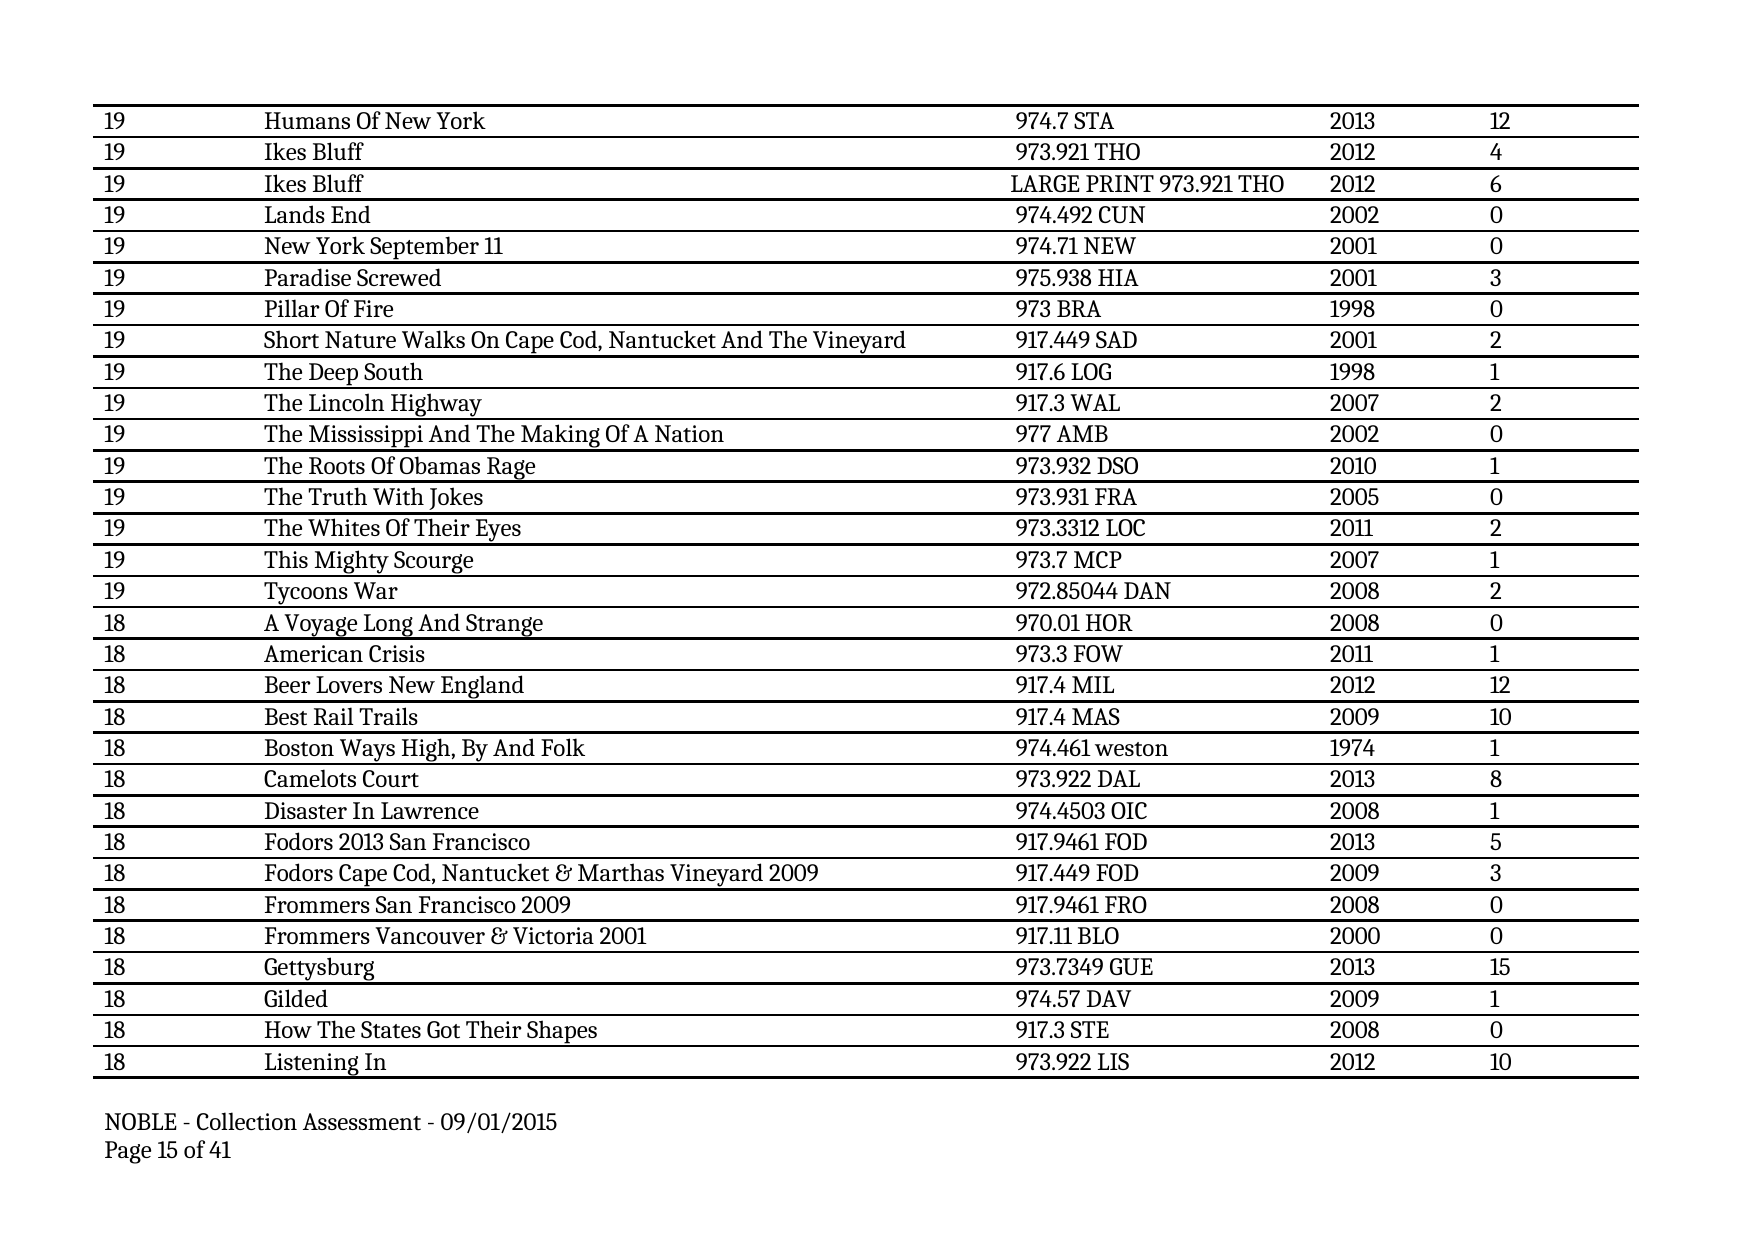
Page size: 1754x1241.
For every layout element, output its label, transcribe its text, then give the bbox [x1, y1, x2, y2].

table_cell 973.3312 LOC [999, 515, 1319, 543]
table_cell The Whites Of Their Eyes [253, 515, 999, 543]
table_cell Gilded [253, 985, 999, 1013]
table_cell 972.85044 DAN [999, 577, 1319, 606]
table_cell 18 [93, 765, 253, 794]
table_cell 0 [1479, 232, 1638, 261]
table_cell 12 [1479, 671, 1638, 700]
table_cell Frommers San Francisco 2009 [253, 891, 999, 919]
table_cell Lands End [253, 201, 999, 229]
table_cell 917.9461 FOD [999, 828, 1319, 857]
table_cell 18 [93, 1047, 253, 1076]
table_cell Tycoons War [253, 577, 999, 606]
table_cell 0 [1479, 420, 1638, 449]
table_cell 2011 [1319, 640, 1478, 668]
table_cell Fodors Cape Cod, Nantucket & Marthas Vineyard 2009 [253, 859, 999, 888]
table_cell 19 [93, 358, 253, 386]
table_cell 974.492 CUN [999, 201, 1319, 229]
table_cell 2013 [1319, 953, 1478, 982]
table_cell 19 [93, 546, 253, 574]
table_cell LARGE PRINT 973.921 THO [999, 170, 1319, 198]
table_cell 2009 [1319, 703, 1478, 731]
table_cell 18 [93, 734, 253, 763]
table_cell 973.922 DAL [999, 765, 1319, 794]
table_cell 973.7349 GUE [999, 953, 1319, 982]
table_cell 19 [93, 138, 253, 167]
table_cell 2001 [1319, 264, 1478, 292]
table_cell 917.11 BLO [999, 922, 1319, 951]
table_cell 973 BRA [999, 295, 1319, 324]
table_cell 2008 [1319, 608, 1478, 637]
table_cell 18 [93, 608, 253, 637]
table_cell 974.57 DAV [999, 985, 1319, 1013]
table_cell 2007 [1319, 546, 1478, 574]
table_cell 2009 [1319, 859, 1478, 888]
table_cell 1 [1479, 358, 1638, 386]
table_cell 1998 [1319, 295, 1478, 324]
table_cell 15 [1479, 953, 1638, 982]
table_cell 2012 [1319, 671, 1478, 700]
table_cell 973.7 MCP [999, 546, 1319, 574]
table_cell 0 [1479, 608, 1638, 637]
table_cell 2013 [1319, 828, 1478, 857]
table_cell 2011 [1319, 515, 1478, 543]
table_cell 3 [1479, 859, 1638, 888]
table_cell 0 [1479, 922, 1638, 951]
table_cell American Crisis [253, 640, 999, 668]
table_cell 2008 [1319, 797, 1478, 825]
table_cell 970.01 HOR [999, 608, 1319, 637]
table_cell 18 [93, 703, 253, 731]
table_cell 2007 [1319, 389, 1478, 418]
table_cell Humans Of New York [253, 107, 999, 136]
table_cell 1 [1479, 546, 1638, 574]
table_cell Disaster In Lawrence [253, 797, 999, 825]
table_cell Gettysburg [253, 953, 999, 982]
table_cell 1974 [1319, 734, 1478, 763]
table_cell 2008 [1319, 577, 1478, 606]
table_cell 1 [1479, 640, 1638, 668]
table_cell 0 [1479, 483, 1638, 512]
table_cell 19 [93, 264, 253, 292]
table_cell 19 [93, 326, 253, 355]
table_cell 2000 [1319, 922, 1478, 951]
table_cell 974.71 NEW [999, 232, 1319, 261]
table_cell 19 [93, 107, 253, 136]
table_cell 973.921 THO [999, 138, 1319, 167]
table_cell 19 [93, 483, 253, 512]
table_cell Ikes Bluff [253, 170, 999, 198]
table_cell Paradise Screwed [253, 264, 999, 292]
table_cell Best Rail Trails [253, 703, 999, 731]
table_cell 4 [1479, 138, 1638, 167]
table_cell 974.4503 OIC [999, 797, 1319, 825]
table_cell 2009 [1319, 985, 1478, 1013]
table_cell 974.7 STA [999, 107, 1319, 136]
table_cell 2008 [1319, 1016, 1478, 1045]
table_cell 18 [93, 891, 253, 919]
table_cell 18 [93, 859, 253, 888]
table_cell 1 [1479, 985, 1638, 1013]
table_cell 18 [93, 922, 253, 951]
table_cell 19 [93, 201, 253, 229]
table_cell 2012 [1319, 170, 1478, 198]
table_cell 2008 [1319, 891, 1478, 919]
table_cell 975.938 HIA [999, 264, 1319, 292]
table_cell 974.461 weston [999, 734, 1319, 763]
table_cell 917.6 LOG [999, 358, 1319, 386]
table_cell 917.9461 FRO [999, 891, 1319, 919]
table_cell 2002 [1319, 201, 1478, 229]
table_cell 2005 [1319, 483, 1478, 512]
table_cell 18 [93, 828, 253, 857]
table_cell The Deep South [253, 358, 999, 386]
table_cell The Roots Of Obamas Rage [253, 452, 999, 480]
table_cell Ikes Bluff [253, 138, 999, 167]
table_cell 18 [93, 640, 253, 668]
table_cell New York September 11 [253, 232, 999, 261]
table_cell 977 AMB [999, 420, 1319, 449]
table_cell 2 [1479, 326, 1638, 355]
table_cell 2012 [1319, 1047, 1478, 1076]
table_cell Frommers Vancouver & Victoria 2001 [253, 922, 999, 951]
table_cell 19 [93, 170, 253, 198]
table_cell 18 [93, 953, 253, 982]
table_cell The Lincoln Highway [253, 389, 999, 418]
table_cell 19 [93, 295, 253, 324]
table_cell 3 [1479, 264, 1638, 292]
table_cell 19 [93, 515, 253, 543]
table_cell 2 [1479, 515, 1638, 543]
table_cell How The States Got Their Shapes [253, 1016, 999, 1045]
table_cell 973.922 LIS [999, 1047, 1319, 1076]
table_cell A Voyage Long And Strange [253, 608, 999, 637]
table_cell 917.4 MIL [999, 671, 1319, 700]
table_cell 1 [1479, 797, 1638, 825]
table_cell Listening In [253, 1047, 999, 1076]
table_cell 6 [1479, 170, 1638, 198]
table_cell 973.3 FOW [999, 640, 1319, 668]
table_cell 2001 [1319, 232, 1478, 261]
table_cell Fodors 2013 San Francisco [253, 828, 999, 857]
table_cell 2013 [1319, 765, 1478, 794]
table_cell 2012 [1319, 138, 1478, 167]
table_cell The Truth With Jokes [253, 483, 999, 512]
table_cell 1 [1479, 734, 1638, 763]
table_cell 10 [1479, 703, 1638, 731]
table_cell 1998 [1319, 358, 1478, 386]
table_cell 2013 [1319, 107, 1478, 136]
table_cell 917.449 FOD [999, 859, 1319, 888]
table_cell 19 [93, 420, 253, 449]
table_cell 973.932 DSO [999, 452, 1319, 480]
table_cell Short Nature Walks On Cape Cod, Nantucket And The Vineyard [253, 326, 999, 355]
table_cell 19 [93, 389, 253, 418]
table_cell 2002 [1319, 420, 1478, 449]
table_cell 1 [1479, 452, 1638, 480]
table_cell 19 [93, 577, 253, 606]
table_cell The Mississippi And The Making Of A Nation [253, 420, 999, 449]
table_cell 0 [1479, 891, 1638, 919]
table_cell 2 [1479, 577, 1638, 606]
table_cell 917.3 STE [999, 1016, 1319, 1045]
table_cell Boston Ways High, By And Folk [253, 734, 999, 763]
table_cell 917.4 MAS [999, 703, 1319, 731]
table_cell 2001 [1319, 326, 1478, 355]
table_cell 19 [93, 452, 253, 480]
table_cell 18 [93, 797, 253, 825]
table_cell 917.449 SAD [999, 326, 1319, 355]
table_cell 917.3 WAL [999, 389, 1319, 418]
table_cell 19 [93, 232, 253, 261]
table_cell 18 [93, 1016, 253, 1045]
table_cell 10 [1479, 1047, 1638, 1076]
table_cell 2 [1479, 389, 1638, 418]
table_cell 973.931 FRA [999, 483, 1319, 512]
table_cell 12 [1479, 107, 1638, 136]
table_cell 8 [1479, 765, 1638, 794]
table_cell 0 [1479, 1016, 1638, 1045]
table_cell 2010 [1319, 452, 1478, 480]
table_cell 0 [1479, 295, 1638, 324]
table_cell Pillar Of Fire [253, 295, 999, 324]
table_cell 18 [93, 985, 253, 1013]
table_cell This Mighty Scourge [253, 546, 999, 574]
table_cell 0 [1479, 201, 1638, 229]
table_cell Beer Lovers New England [253, 671, 999, 700]
table_cell 18 [93, 671, 253, 700]
table_cell Camelots Court [253, 765, 999, 794]
table_cell 5 [1479, 828, 1638, 857]
